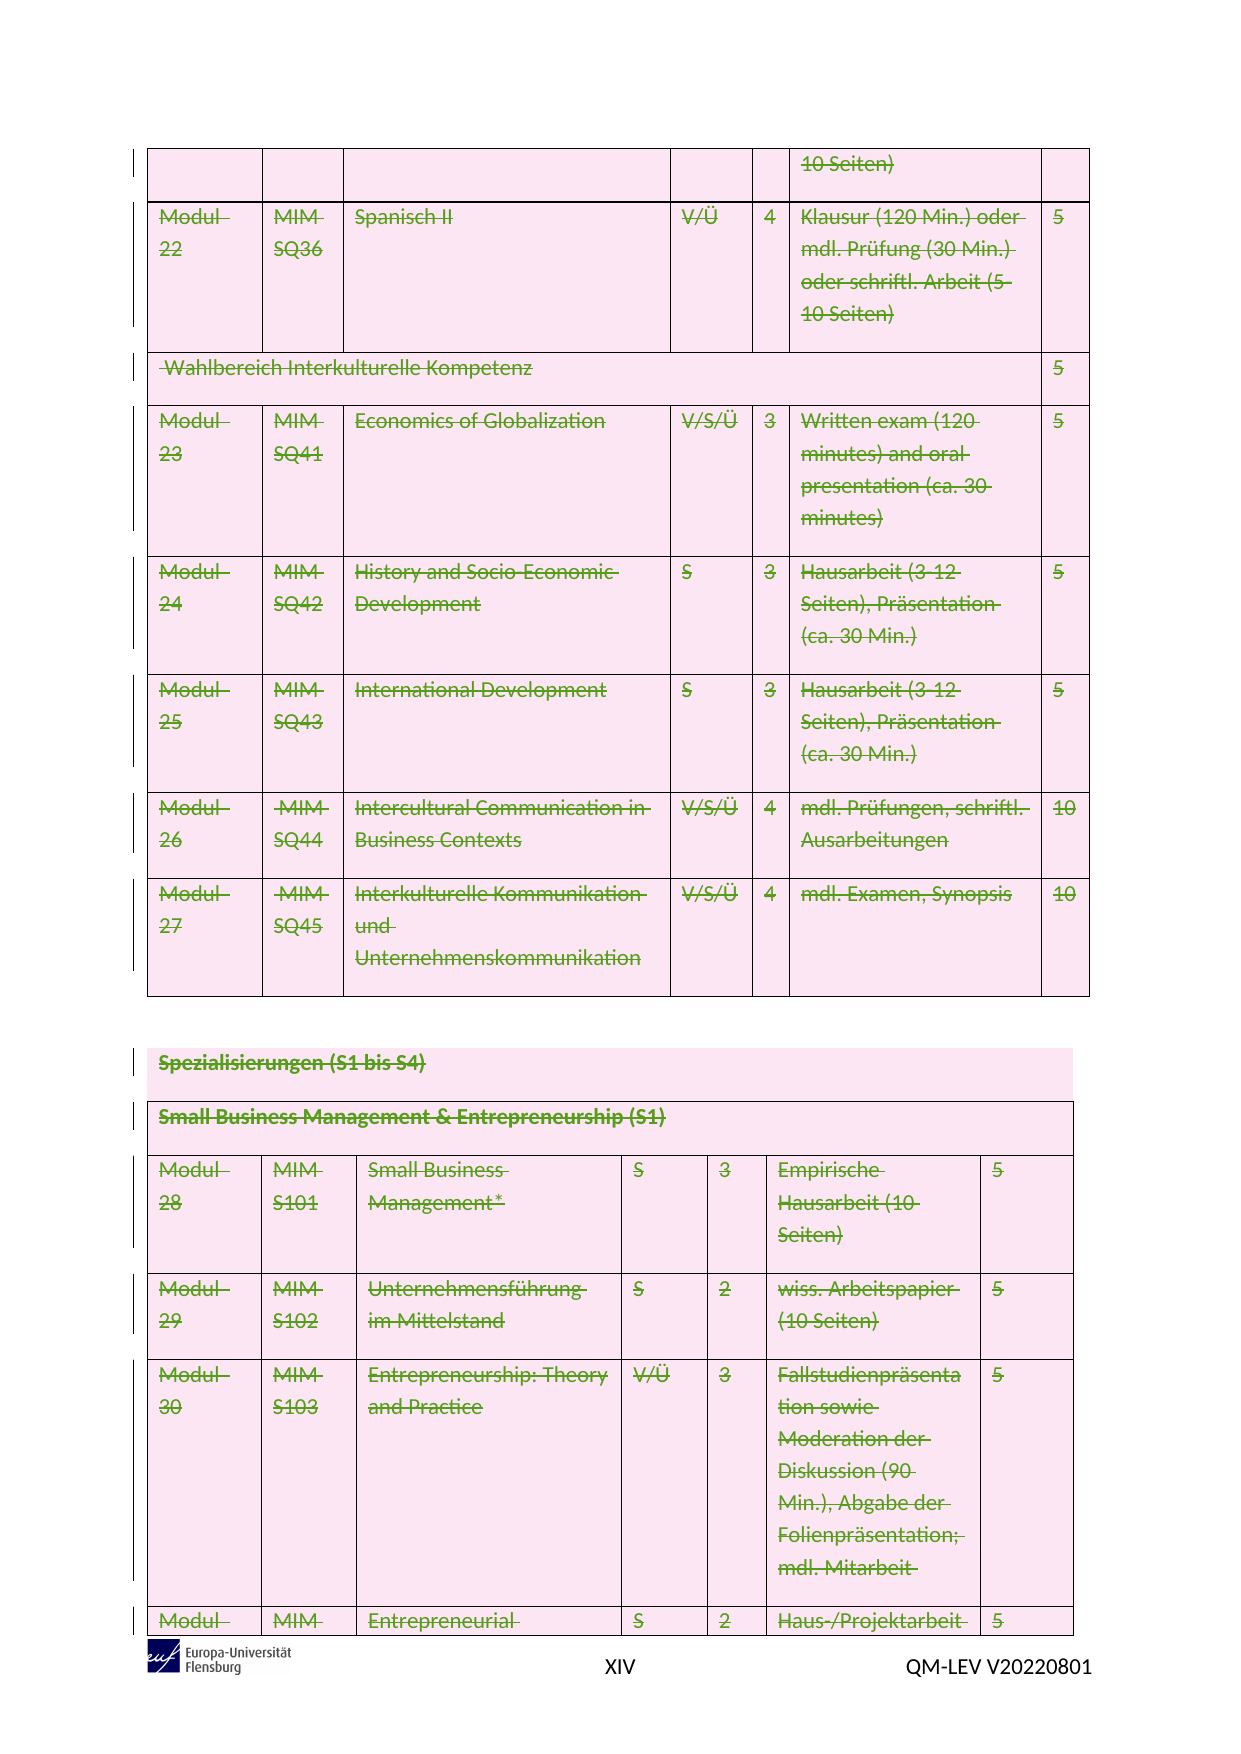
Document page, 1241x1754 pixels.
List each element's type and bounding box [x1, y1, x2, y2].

picture [147, 1639, 291, 1675]
